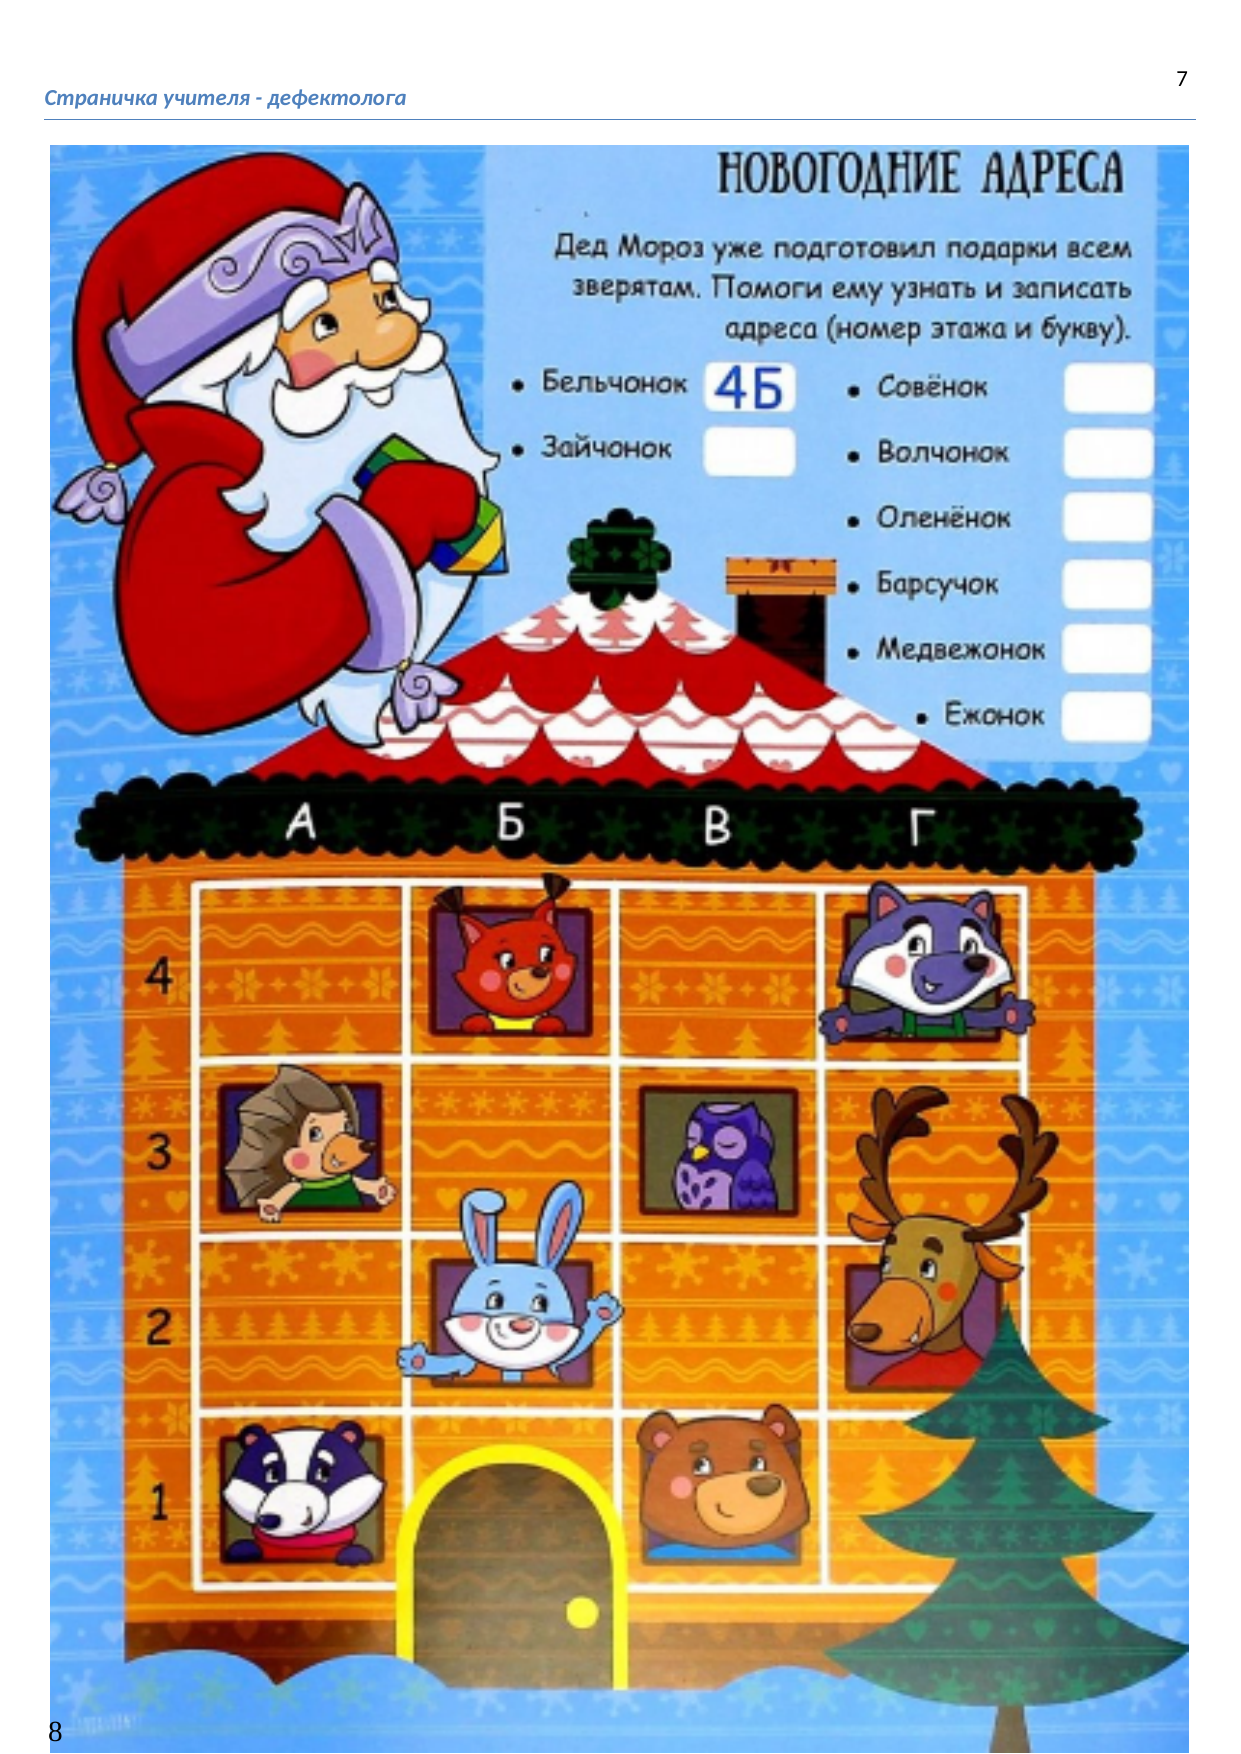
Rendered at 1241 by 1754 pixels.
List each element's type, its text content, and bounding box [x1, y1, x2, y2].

text Страничка учителя - дефектолога [44, 83, 1196, 119]
picture [52, 1723, 58, 1730]
picture [50, 145, 1189, 1753]
picture [52, 1732, 59, 1740]
